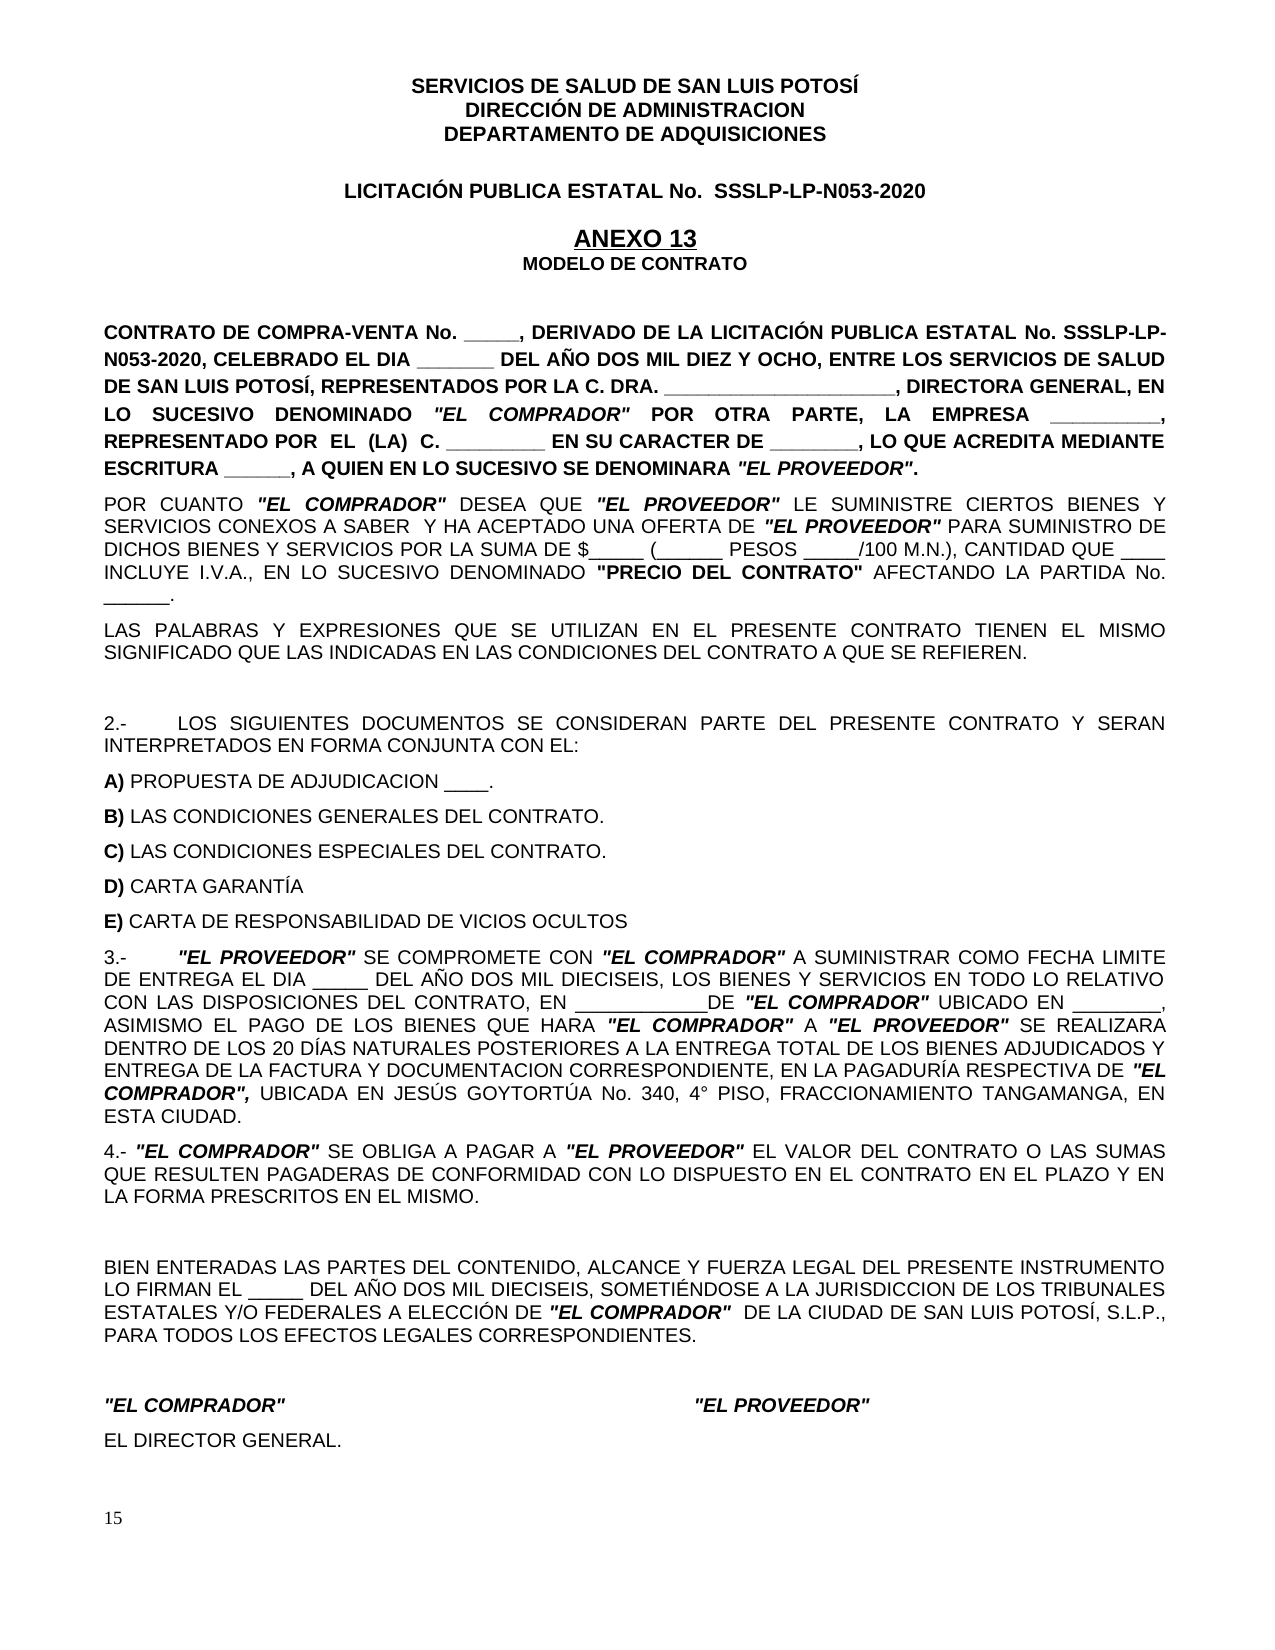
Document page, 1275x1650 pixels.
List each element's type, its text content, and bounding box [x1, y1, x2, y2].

text 2.- LOS SIGUIENTES DOCUMENTOS SE CONSIDERAN PARTE DEL PRESENTE CONTRATO Y SERAN INTERPRETADOS EN FORMA CONJUNTA CON EL: [103, 712, 1167, 757]
text EL DIRECTOR GENERAL. [103, 1429, 1167, 1452]
text DIRECCIÓN DE ADMINISTRACION [103, 98, 1167, 122]
text 4.- "EL COMPRADOR" SE OBLIGA A PAGAR A "EL PROVEEDOR" EL VALOR DEL CONTRATO O LAS SUMAS QUE RESULTEN PAGADERAS DE CONFORMIDAD CON LO DISPUESTO EN EL CONTRATO EN EL PLAZO Y EN LA FORMA PRESCRITOS EN EL MISMO. [103, 1140, 1167, 1208]
text BIEN ENTERADAS LAS PARTES DEL CONTENIDO, ALCANCE Y FUERZA LEGAL DEL PRESENTE INSTRUMENTO LO FIRMAN EL _____ DEL AÑO DOS MIL DIECISEIS, SOMETIÉNDOSE A LA JURISDICCION DE LOS TRIBUNALES ESTATALES Y/O FEDERALES A ELECCIÓN DE "EL COMPRADOR" DE LA CIUDAD DE SAN LUIS POTOSÍ, S.L.P., PARA TODOS LOS EFECTOS LEGALES CORRESPONDIENTES. [103, 1256, 1167, 1346]
text "EL COMPRADOR" "EL PROVEEDOR" [103, 1394, 1167, 1417]
text LAS PALABRAS Y EXPRESIONES QUE SE UTILIZAN EN EL PRESENTE CONTRATO TIENEN EL MISMO SIGNIFICADO QUE LAS INDICADAS EN LAS CONDICIONES DEL CONTRATO A QUE SE REFIEREN. [103, 618, 1167, 664]
text SERVICIOS DE SALUD DE SAN LUIS POTOSÍ [103, 74, 1167, 98]
text C) LAS CONDICIONES ESPECIALES DEL CONTRATO. [103, 840, 1167, 863]
text E) CARTA DE RESPONSABILIDAD DE VICIOS OCULTOS [103, 910, 1167, 933]
text B) LAS CONDICIONES GENERALES DEL CONTRATO. [103, 805, 1167, 827]
subtitle CONTRATO DE COMPRA-VENTA No. _____, DERIVADO DE LA LICITACIÓN PUBLICA ESTATAL No. SSSLP-LP-N053-2020, CELEBRADO EL DIA _______ DEL AÑO DOS MIL DIEZ Y OCHO, ENTRE LOS SERVICIOS DE SALUD DE SAN LUIS POTOSÍ, REPRESENTADOS POR LA C. DRA. _____________________, DIRECTORA GENERAL, EN LO SUCESIVO DENOMINADO "EL COMPRADOR" POR OTRA PARTE, LA EMPRESA __________, REPRESENTADO POR EL (LA) C. _________ EN SU CARACTER DE ________, LO QUE ACREDITA MEDIANTE ESCRITURA ______, A QUIEN EN LO SUCESIVO SE DENOMINARA "EL PROVEEDOR". [103, 321, 1167, 479]
text D) CARTA GARANTÍA [103, 875, 1167, 898]
text A) PROPUESTA DE ADJUDICACION ____. [103, 769, 1167, 792]
text LICITACIÓN PUBLICA ESTATAL No. SSSLP-LP-N053-2020 [103, 178, 1167, 202]
subtitle ANEXO 13 [103, 224, 1167, 253]
text MODELO DE CONTRATO [103, 253, 1167, 274]
text POR CUANTO "EL COMPRADOR" DESEA QUE "EL PROVEEDOR" LE SUMINISTRE CIERTOS BIENES Y SERVICIOS CONEXOS A SABER Y HA ACEPTADO UNA OFERTA DE "EL PROVEEDOR" PARA SUMINISTRO DE DICHOS BIENES Y SERVICIOS POR LA SUMA DE $_____ (______ PESOS _____/100 M.N.), CANTIDAD QUE ____ INCLUYE I.V.A., EN LO SUCESIVO DENOMINADO "PRECIO DEL CONTRATO" AFECTANDO LA PARTIDA No. ______. [103, 492, 1167, 606]
text 3.- "EL PROVEEDOR" SE COMPROMETE CON "EL COMPRADOR" A SUMINISTRAR COMO FECHA LIMITE DE ENTREGA EL DIA _____ DEL AÑO DOS MIL DIECISEIS, LOS BIENES Y SERVICIOS EN TODO LO RELATIVO CON LAS DISPOSICIONES DEL CONTRATO, EN ____________DE "EL COMPRADOR" UBICADO EN ________, ASIMISMO EL PAGO DE LOS BIENES QUE HARA "EL COMPRADOR" A "EL PROVEEDOR" SE REALIZARA DENTRO DE LOS 20 DÍAS NATURALES POSTERIORES A LA ENTREGA TOTAL DE LOS BIENES ADJUDICADOS Y ENTREGA DE LA FACTURA Y DOCUMENTACION CORRESPONDIENTE, EN LA PAGADURÍA RESPECTIVA DE "EL COMPRADOR", UBICADA EN JESÚS GOYTORTÚA No. 340, 4° PISO, FRACCIONAMIENTO TANGAMANGA, EN ESTA CIUDAD. [103, 946, 1167, 1127]
text DEPARTAMENTO DE ADQUISICIONES [103, 122, 1167, 146]
